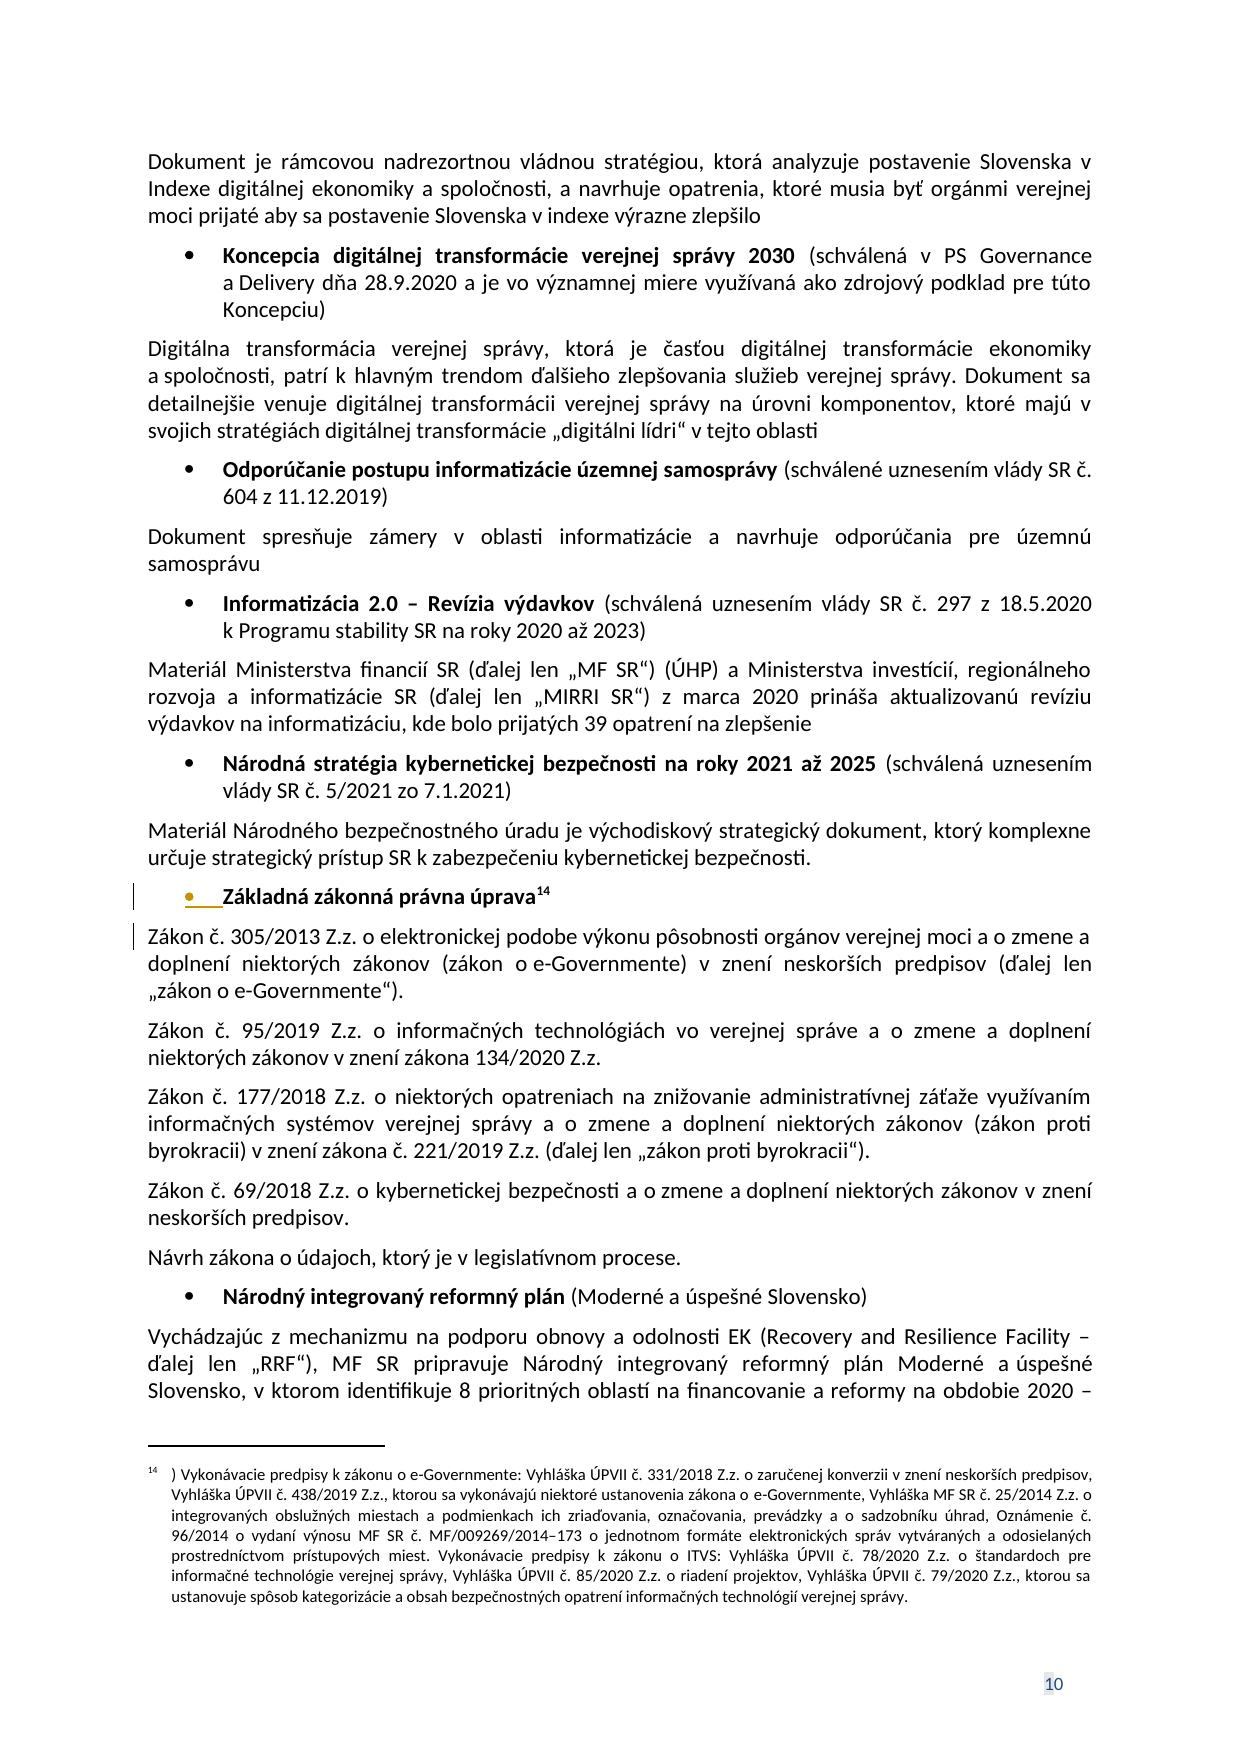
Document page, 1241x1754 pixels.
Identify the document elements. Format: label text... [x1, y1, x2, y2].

text Zákon č. 69/2018 Z.z. o kybernetickej bezpečnosti a o zmene a doplnení niektorých zákonov v znení neskorších predpisov. [148, 1177, 1093, 1231]
list Národný integrovaný reformný plán (Moderné a úspešné Slovensko) [185, 1283, 1093, 1310]
list Koncepcia digitálnej transformácie verejnej správy 2030 (schválená v PS Governance a Delivery dňa 28.9.2020 a je vo významnej miere využívaná ako zdrojový podklad pre túto Koncepciu) [185, 241, 1093, 323]
text Dokument je rámcovou nadrezortnou vládnou stratégiou, ktorá analyzuje postavenie Slovenska v Indexe digitálnej ekonomiky a spoločnosti, a navrhuje opatrenia, ktoré musia byť orgánmi verejnej moci prijaté aby sa postavenie Slovenska v indexe výrazne zlepšilo [148, 148, 1093, 229]
list Základná zákonná právna úprava [185, 883, 1093, 910]
text Dokument spresňuje zámery v oblasti informatizácie a navrhuje odporúčania pre územnú samosprávu [148, 523, 1093, 577]
list Odporúčanie postupu informatizácie územnej samosprávy (schválené uznesením vlády SR č. 604 z 11.12.2019) [185, 456, 1093, 510]
text Návrh zákona o údajoch, ktorý je v legislatívnom procese. [148, 1243, 1093, 1271]
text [148, 1323, 1093, 1404]
list Informatizácia 2.0 – Revízia výdavkov (schválená uznesením vlády SR č. 297 z 18.5.2020 k Programu stability SR na roky 2020 až 2023) [185, 589, 1093, 643]
text Materiál Národného bezpečnostného úradu je východiskový strategický dokument, ktorý komplexne určuje strategický prístup SR k zabezpečeniu kybernetickej bezpečnosti. [148, 816, 1093, 871]
text Zákon č. 177/2018 Z.z. o niektorých opatreniach na znižovanie administratívnej záťaže využívaním informačných systémov verejnej správy a o zmene a doplnení niektorých zákonov (zákon proti byrokracii) v znení zákona č. 221/2019 Z.z. (ďalej len „zákon proti byrokracii“). [148, 1083, 1093, 1164]
text Digitálna transformácia verejnej správy, ktorá je časťou digitálnej transformácie ekonomiky a spoločnosti, patrí k hlavným trendom ďalšieho zlepšovania služieb verejnej správy. Dokument sa detailnejšie venuje digitálnej transformácii verejnej správy na úrovni komponentov, ktoré majú v svojich stratégiách digitálnej transformácie „digitálni lídri“ v tejto oblasti [148, 335, 1093, 443]
list Národná stratégia kybernetickej bezpečnosti na roky 2021 až 2025 (schválená uznesením vlády SR č. 5/2021 zo 7.1.2021) [185, 750, 1093, 804]
text Zákon č. 95/2019 Z.z. o informačných technológiách vo verejnej správe a o zmene a doplnení niektorých zákonov v znení zákona 134/2020 Z.z. [148, 1016, 1093, 1071]
text Zákon č. 305/2013 Z.z. o elektronickej podobe výkonu pôsobnosti orgánov verejnej moci a o zmene a doplnení niektorých zákonov (zákon o e-Governmente) v znení neskorších predpisov (ďalej len „zákon o e-Governmente“). [148, 923, 1093, 1004]
text Materiál Ministerstva financií SR (ďalej len „MF SR“) (ÚHP) a Ministerstva investícií, regionálneho rozvoja a informatizácie SR (ďalej len „MIRRI SR“) z marca 2020 prináša aktualizovanú revíziu výdavkov na informatizáciu, kde bolo prijatých 39 opatrení na zlepšenie [148, 656, 1093, 737]
